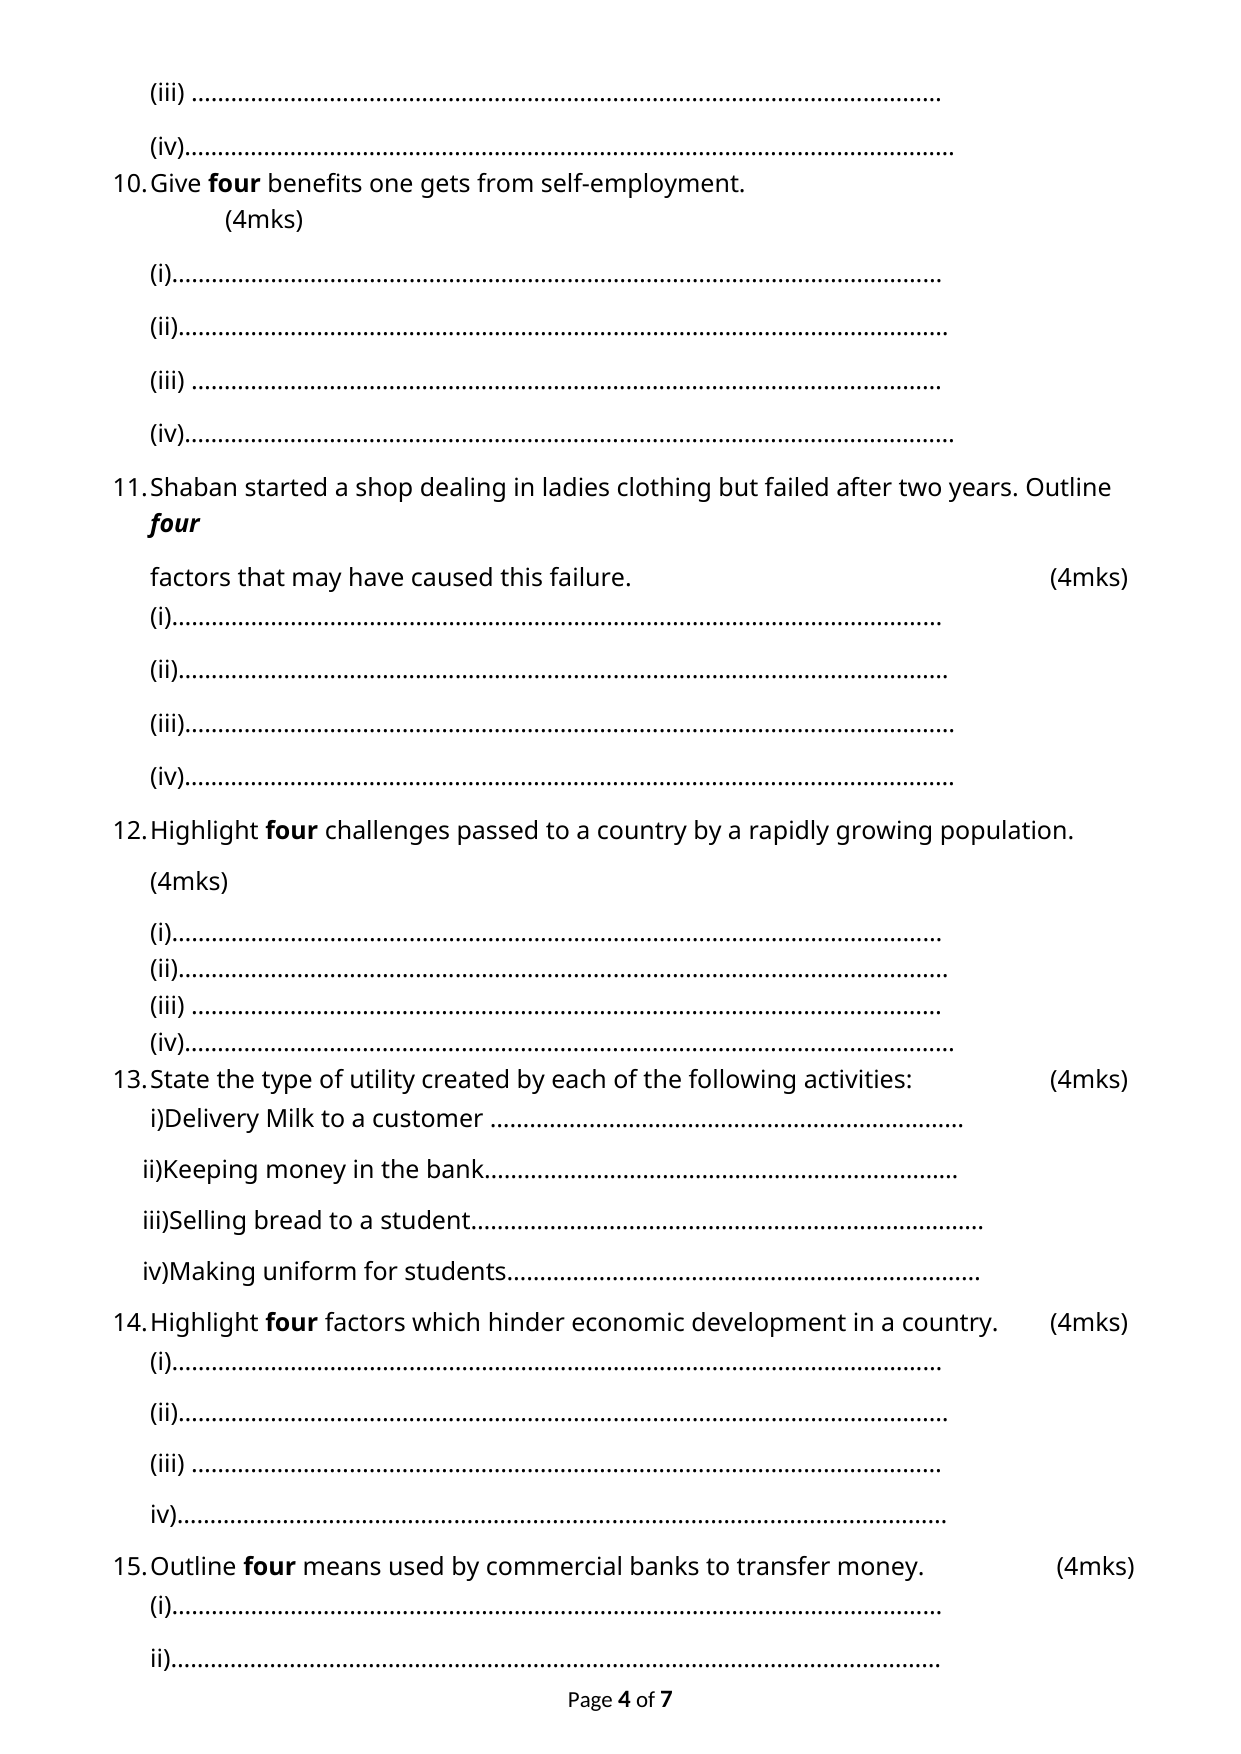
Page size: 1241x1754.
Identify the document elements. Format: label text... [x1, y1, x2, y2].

text (iii) …………………………………………………………………………………………………… [75, 362, 1165, 396]
text iv)Making uniform for students……………………………………………………………… [142, 1254, 1136, 1288]
text iii)Selling bread to a student…………………………………………………………………… [142, 1203, 1165, 1237]
list (iv)……………………………………………………………………………………………………… [150, 1025, 1165, 1059]
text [75, 309, 1165, 343]
text (iii)……………………………………………………………………………………………………… [75, 705, 1165, 739]
text ii)Keeping money in the bank……………………………………………………………… [142, 1152, 1136, 1186]
list State the type of utility created by each of the following activities: (4mks) [112, 1061, 1165, 1096]
text (iii) …………………………………………………………………………………………………… [75, 75, 1165, 109]
text (iv)……………………………………………………………………………………………………… [75, 416, 1165, 450]
list iv)……………………………………………………………………………………………………… [150, 1497, 1165, 1531]
text (ii)……………………………………………………………………………………………………… [75, 652, 1165, 686]
list Give four benefits one gets from self-employment. (4mks) [112, 165, 1165, 236]
text (i)……………………………………………………………………………………………………… [75, 255, 1165, 289]
list Highlight four challenges passed to a country by a rapidly growing population. (4mks) [112, 812, 1165, 897]
list (iii) …………………………………………………………………………………………………… [150, 988, 1165, 1022]
list Shaban started a shop dealing in ladies clothing but failed after two years. Outline four [112, 469, 1165, 540]
list (i)……………………………………………………………………………………………………… [150, 1344, 1165, 1378]
list (ii)……………………………………………………………………………………………………… [150, 951, 1165, 985]
list (iii) …………………………………………………………………………………………………… [150, 1446, 1165, 1480]
text ii)……………………………………………………………………………………………………… [75, 1641, 1165, 1675]
text i)Delivery Milk to a customer ……………………………………………………………… [104, 1101, 1136, 1135]
list Outline four means used by commercial banks to transfer money. (4mks) [112, 1548, 1165, 1582]
text factors that may have caused this failure. (4mks) [75, 559, 1165, 593]
list (i)……………………………………………………………………………………………………… [150, 914, 1165, 948]
list Highlight four factors which hinder economic development in a country. (4mks) [112, 1305, 1165, 1339]
text (i)……………………………………………………………………………………………………… [150, 1587, 1165, 1621]
text (i)……………………………………………………………………………………………………… [75, 598, 1165, 633]
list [150, 128, 1165, 162]
list (ii)……………………………………………………………………………………………………… [150, 1395, 1165, 1429]
text (iv)……………………………………………………………………………………………………… [75, 759, 1165, 793]
